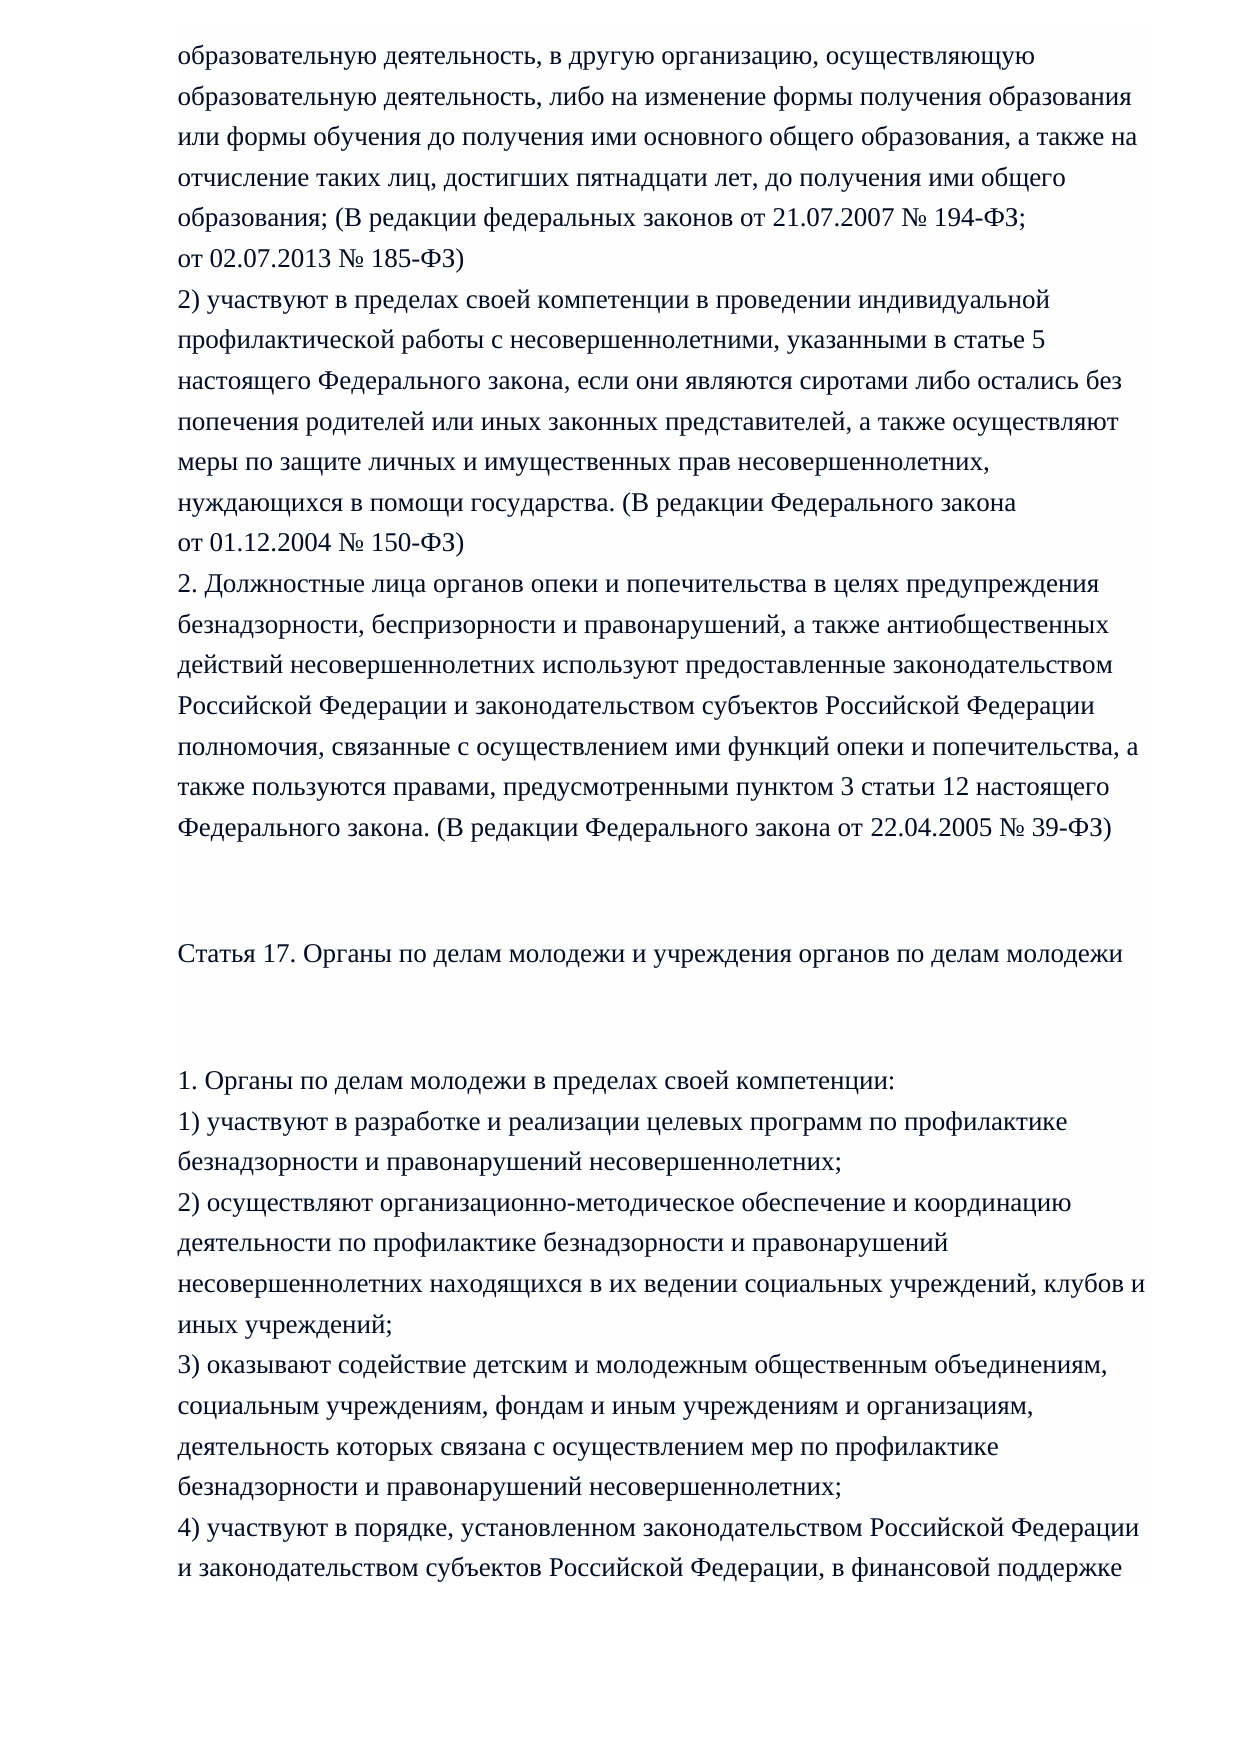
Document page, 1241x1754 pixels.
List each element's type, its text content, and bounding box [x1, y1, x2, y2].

text 2) осуществляют организационно-методическое обеспечение и координацию деятельности по профилактике безнадзорности и правонарушений несовершеннолетних находящихся в их ведении социальных учреждений, клубов и иных учреждений; [177, 1176, 1152, 1339]
text 3) оказывают содействие детским и молодежным общественным объединениям, социальным учреждениям, фондам и иным учреждениям и организациям, деятельность которых связана с осуществлением мер по профилактике безнадзорности и правонарушений несовершеннолетних; [177, 1339, 1152, 1501]
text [177, 29, 1152, 273]
text 1. Органы по делам молодежи в пределах своей компетенции: [177, 1054, 1152, 1095]
text Статья 17. Органы по делам молодежи и учреждения органов по делам молодежи [177, 928, 1152, 969]
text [177, 1501, 1152, 1583]
text 2. Должностные лица органов опеки и попечительства в целях предупреждения безнадзорности, беспризорности и правонарушений, а также антиобщественных действий несовершеннолетних используют предоставленные законодательством Российской Федерации и законодательством субъектов Российской Федерации полномочия, связанные с осуществлением ими функций опеки и попечительства, а также пользуются правами, предусмотренными пунктом 3 статьи 12 настоящего Федерального закона. (В редакции Федерального закона от 22.04.2005 № 39-ФЗ) [177, 558, 1152, 842]
text 1) участвуют в разработке и реализации целевых программ по профилактике безнадзорности и правонарушений несовершеннолетних; [177, 1095, 1152, 1176]
text 2) участвуют в пределах своей компетенции в проведении индивидуальной профилактической работы с несовершеннолетними, указанными в статье 5 настоящего Федерального закона, если они являются сиротами либо остались без попечения родителей или иных законных представителей, а также осуществляют меры по защите личных и имущественных прав несовершеннолетних, нуждающихся в помощи государства. (В редакции Федерального закона от 01.12.2004 № 150-ФЗ) [177, 273, 1152, 558]
